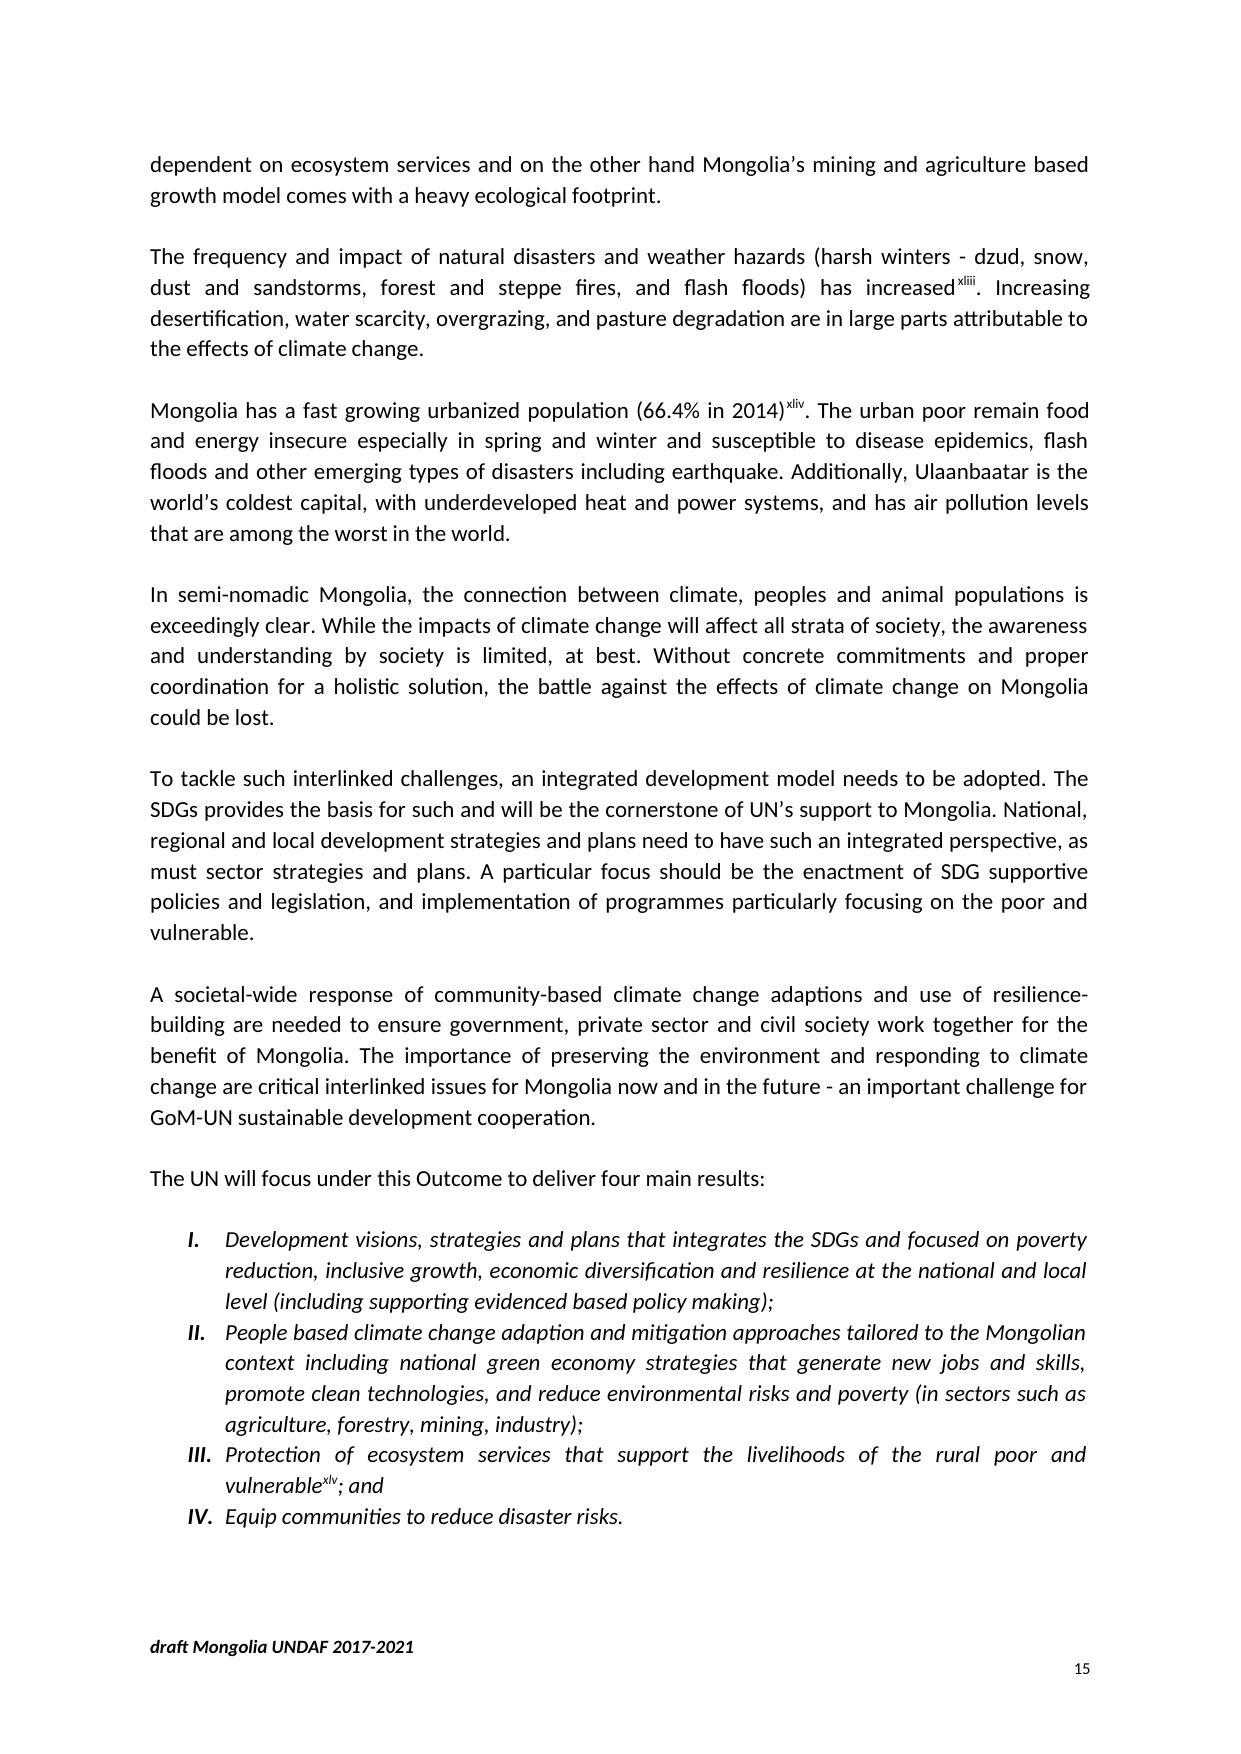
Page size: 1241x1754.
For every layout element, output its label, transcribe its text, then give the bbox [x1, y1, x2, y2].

list Protection of ecosystem services that support the livelihoods of the rural poor and vulnerable; and [187, 1441, 1090, 1499]
list Equip communities to reduce disaster risks. [187, 1502, 1090, 1530]
text In semi-nomadic Mongolia, the connection between climate, peoples and animal populations is exceedingly clear. While the impacts of climate change will affect all strata of society, the awareness and understanding by society is limited, at best. Without concrete commitments and proper coordination for a holistic solution, the battle against the effects of climate change on Mongolia could be lost. [150, 580, 1090, 731]
list Development visions, strategies and plans that integrates the SDGs and focused on poverty reduction, inclusive growth, economic diversification and resilience at the national and local level (including supporting evidenced based policy making); [187, 1226, 1090, 1315]
list People based climate change adaption and mitigation approaches tailored to the Mongolian context including national green economy strategies that generate new jobs and skills, promote clean technologies, and reduce environmental risks and poverty (in sectors such as agriculture, forestry, mining, industry); [187, 1318, 1090, 1438]
text Mongolia has a fast growing urbanized population (66.4% in 2014). The urban poor remain food and energy insecure especially in spring and winter and susceptible to disease epidemics, flash floods and other emerging types of disasters including earthquake. Additionally, Ulaanbaatar is the world’s coldest capital, with underdeveloped heat and power systems, and has air pollution levels that are among the worst in the world. [150, 396, 1090, 547]
text A societal-wide response of community-based climate change adaptions and use of resilience-building are needed to ensure government, private sector and civil society work together for the benefit of Mongolia. The importance of preserving the environment and responding to climate change are critical interlinked issues for Mongolia now and in the future - an important challenge for GoM-UN sustainable development cooperation. [150, 980, 1090, 1131]
text The frequency and impact of natural disasters and weather hazards (harsh winters - dzud, snow, dust and sandstorms, forest and steppe fires, and flash floods) has increased. Increasing desertification, water scarcity, overgrazing, and pasture degradation are in large parts attributable to the effects of climate change. [150, 242, 1090, 362]
text The UN will focus under this Outcome to deliver four main results: [150, 1164, 1090, 1192]
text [150, 150, 1090, 209]
text To tackle such interlinked challenges, an integrated development model needs to be adopted. The SDGs provides the basis for such and will be the cornerstone of UN’s support to Mongolia. National, regional and local development strategies and plans need to have such an integrated perspective, as must sector strategies and plans. A particular focus should be the enactment of SDG supportive policies and legislation, and implementation of programmes particularly focusing on the poor and vulnerable. [150, 764, 1090, 946]
